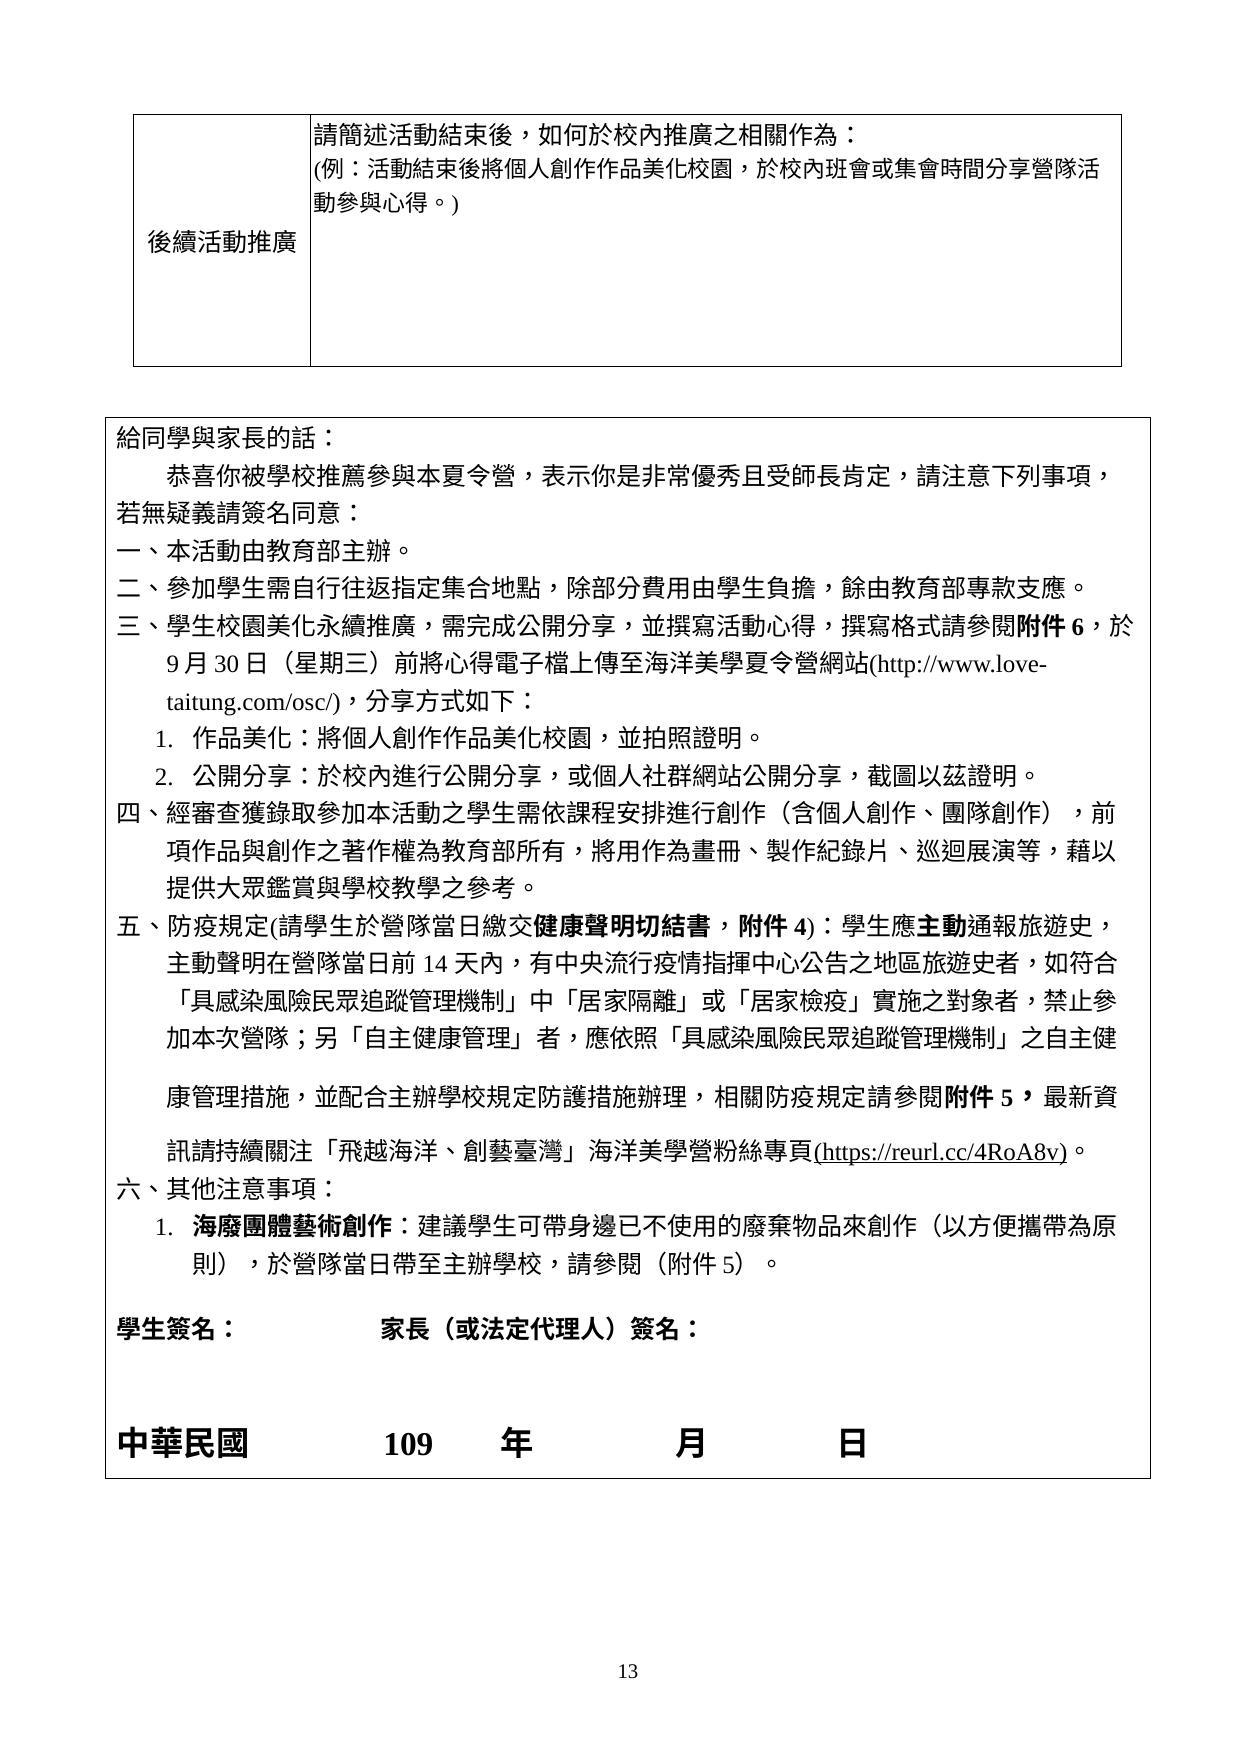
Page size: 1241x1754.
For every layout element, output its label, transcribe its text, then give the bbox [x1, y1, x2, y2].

table_cell 後續活動推廣 [134, 115, 310, 366]
table_cell 請簡述活動結束後，如何於校內推廣之相關作為： (例：活動結束後將個人創作作品美化校園，於校內班會或集會時間分享營隊活動參與心得。) [311, 115, 1121, 366]
table_header 給同學與家長的話： 恭喜你被學校推薦參與本夏令營，表示你是非常優秀且受師長肯定，請注意下列事項，若無疑義請簽名同意： 一、本活動由教育部主辦。 二、參加學生需自行往返指定集合地點，除部分費用由學生負擔，餘由教育部專款支應。 三、學生校園美化永續推廣，需完成公開分享，並撰寫活動心得，撰寫格式請參閱附件6，於9月30日（星期三）前將心得電子檔上傳至海洋美學夏令營網站(http://www.love-taitung.com/osc/)，分享方式如下： 作品美化：將個人創作作品美化校園，並拍照證明。 公開分享：於校內進行公開分享，或個人社群網站公開分享，截圖以茲證明。 四、經審查獲錄取參加本活動之學生需依課程安排進行創作（含個人創作、團隊創作），前項作品與創作之著作權為教育部所有，將用作為畫冊、製作紀錄片、巡迴展演等，藉以提供大眾鑑賞與學校教學之參考。 五、防疫規定(請學生於營隊當日繳交健康聲明切結書，附件4)：學生應主動通報旅遊史，主動聲明在營隊當日前 14 天內，有中央流行疫情指揮中心公告之地區旅遊史者，如符合「具感染風險民眾追蹤管理機制」中「居家隔離」或「居家檢疫」實施之對象者，禁止參加本次營隊；另「自主健康管理」者，應依照「具感染風險民眾追蹤管理機制」之自主健康管理措施，並配合主辦學校規定防護措施辦理，相關防疫規定請參閱附件5，最新資訊請持續關注「飛越海洋、創藝臺灣」海洋美學營粉絲專頁(https://reurl.cc/4RoA8v)。 六、其他注意事項： 海廢團體藝術創作：建議學生可帶身邊已不使用的廢棄物品來創作（以方便攜帶為原則），於營隊當日帶至主辦學校，請參閱（附件5）。 學生簽名： 家長（或法定代理人）簽名： 中華民國 109 年 月 日 [106, 418, 1150, 1478]
